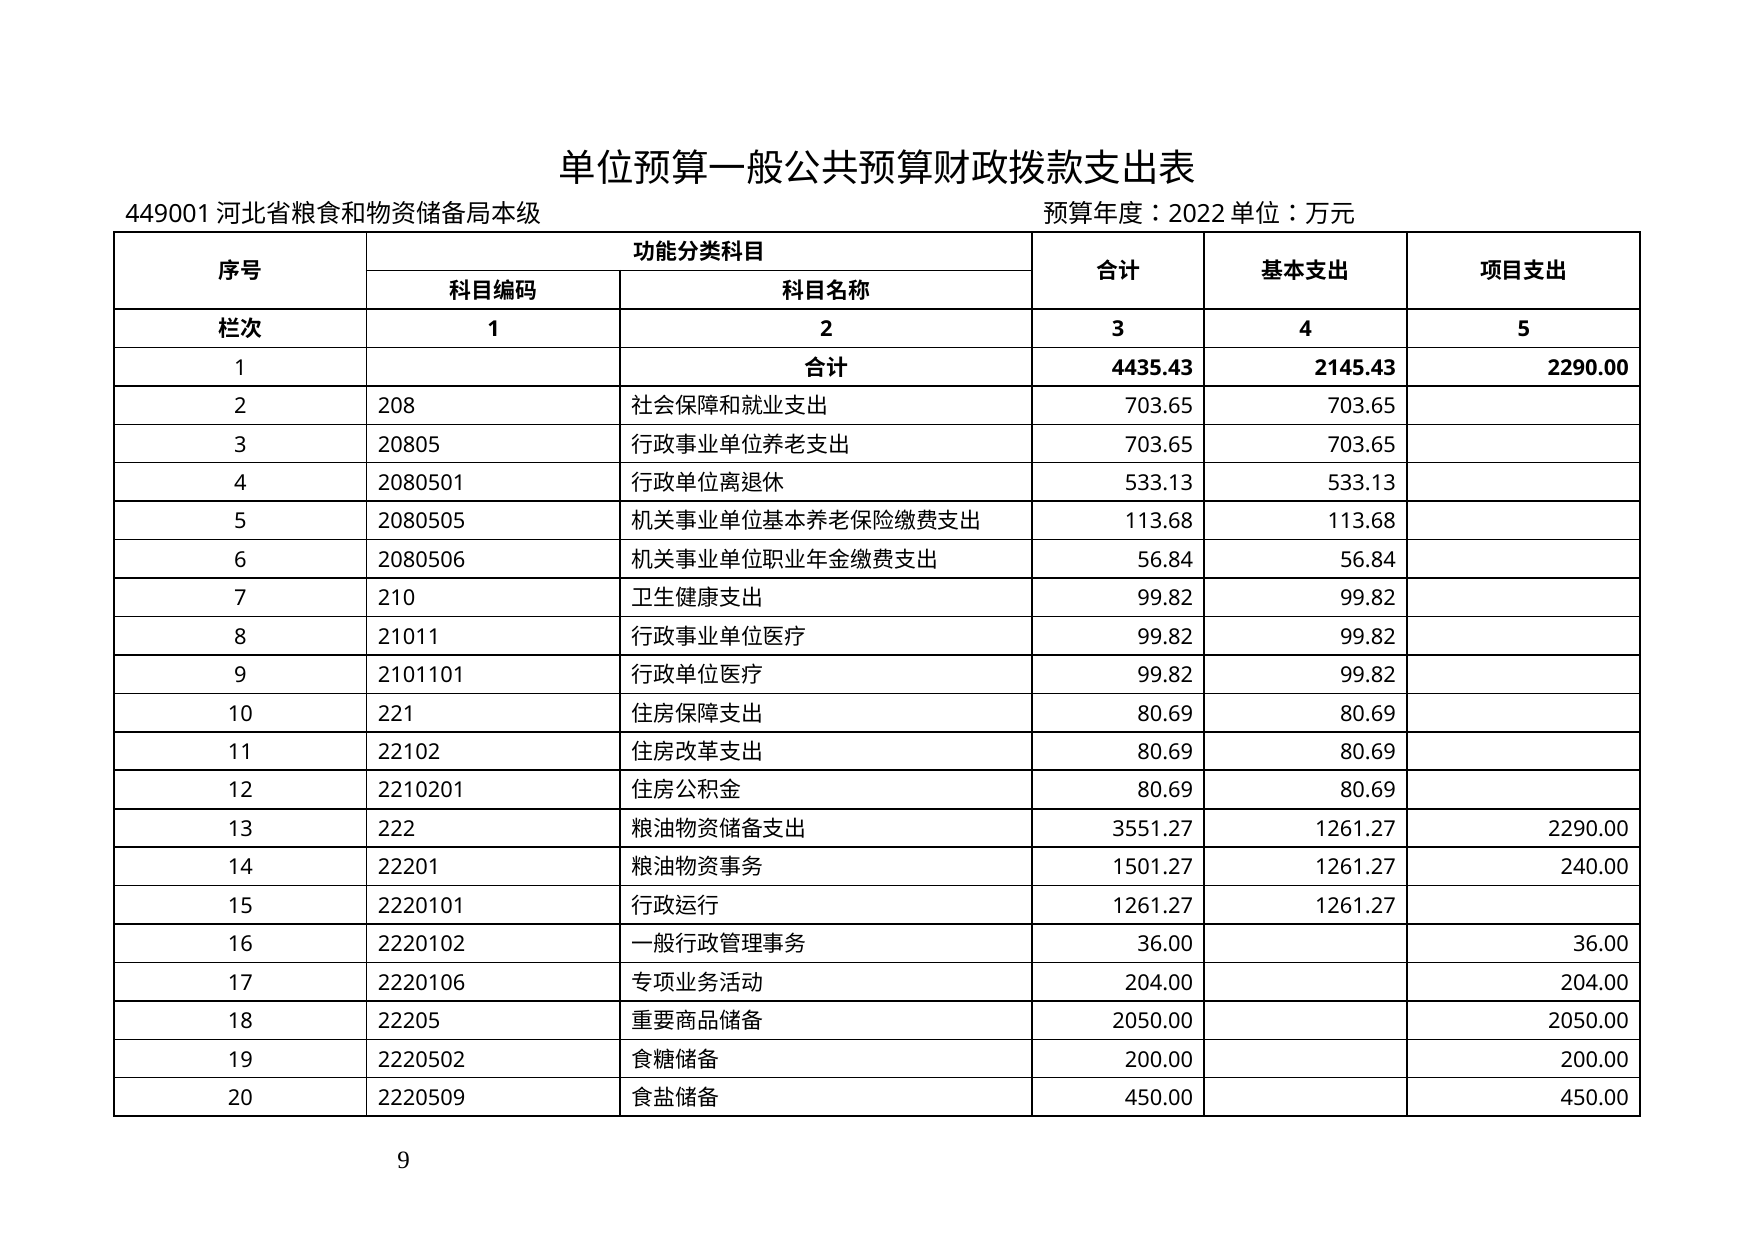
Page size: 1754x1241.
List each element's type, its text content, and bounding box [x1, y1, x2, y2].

table_cell 4 [1205, 310, 1406, 347]
table_cell 6 [115, 540, 366, 577]
table_cell [1408, 425, 1639, 462]
table_cell [1408, 387, 1639, 423]
table_cell [1205, 925, 1406, 962]
table_cell 1261.27 [1205, 848, 1406, 885]
table_cell 13 [115, 810, 366, 846]
table_cell 99.82 [1205, 656, 1406, 692]
table_cell 99.82 [1205, 617, 1406, 654]
table_cell 19 [115, 1040, 366, 1077]
table_cell 533.13 [1205, 463, 1406, 500]
table_cell [1205, 1040, 1406, 1077]
table_cell 行政事业单位养老支出 [621, 425, 1031, 462]
table_cell 2080505 [367, 502, 619, 539]
table_cell 行政事业单位医疗 [621, 617, 1031, 654]
table_cell 703.65 [1033, 425, 1203, 462]
table_cell 2050.00 [1033, 1002, 1203, 1038]
table_cell 粮油物资储备支出 [621, 810, 1031, 846]
table_cell 113.68 [1205, 502, 1406, 539]
table_cell 科目编码 [367, 271, 619, 308]
table_cell 204.00 [1033, 963, 1203, 1000]
table_cell 2220102 [367, 925, 619, 962]
table_cell 8 [115, 617, 366, 654]
table_cell 2220101 [367, 886, 619, 923]
table_cell 80.69 [1033, 694, 1203, 731]
table_cell 14 [115, 848, 366, 885]
table_cell 科目名称 [621, 271, 1031, 308]
table_cell 11 [115, 733, 366, 769]
table_cell 80.69 [1033, 733, 1203, 769]
table_cell 基本支出 [1205, 233, 1406, 308]
table_cell [1205, 1078, 1406, 1115]
table_cell 533.13 [1033, 463, 1203, 500]
table_cell 专项业务活动 [621, 963, 1031, 1000]
table_cell 2080506 [367, 540, 619, 577]
table_cell 16 [115, 925, 366, 962]
table_cell 56.84 [1033, 540, 1203, 577]
table_cell 1261.27 [1205, 886, 1406, 923]
table_cell 208 [367, 387, 619, 423]
table_cell 社会保障和就业支出 [621, 387, 1031, 423]
table_cell 栏次 [115, 310, 366, 347]
table_cell 80.69 [1205, 771, 1406, 808]
table_cell 20805 [367, 425, 619, 462]
table_cell 9 [115, 656, 366, 692]
table_cell [1408, 617, 1639, 654]
table_cell 240.00 [1408, 848, 1639, 885]
table_cell 行政单位医疗 [621, 656, 1031, 692]
table_cell 15 [115, 886, 366, 923]
table_cell 食盐储备 [621, 1078, 1031, 1115]
table_cell 703.65 [1205, 425, 1406, 462]
table_cell [1408, 463, 1639, 500]
table_header 449001河北省粮食和物资储备局本级 [115, 195, 1031, 231]
table_cell [367, 348, 619, 385]
table_cell 1501.27 [1033, 848, 1203, 885]
table_cell 99.82 [1205, 579, 1406, 616]
table_cell 450.00 [1033, 1078, 1203, 1115]
table_cell [1205, 1002, 1406, 1038]
table_cell 113.68 [1033, 502, 1203, 539]
table_cell 222 [367, 810, 619, 846]
table_cell 17 [115, 963, 366, 1000]
table_cell 2 [621, 310, 1031, 347]
table_cell 住房改革支出 [621, 733, 1031, 769]
table_cell 3551.27 [1033, 810, 1203, 846]
table_cell 5 [1408, 310, 1639, 347]
table_cell 21011 [367, 617, 619, 654]
table_header 预算年度：2022单位：万元 [1033, 195, 1639, 231]
table_cell 4 [115, 463, 366, 500]
table_cell 22102 [367, 733, 619, 769]
table_cell 99.82 [1033, 656, 1203, 692]
table_cell 99.82 [1033, 617, 1203, 654]
table_cell [1408, 771, 1639, 808]
table_cell 2101101 [367, 656, 619, 692]
table_cell 住房公积金 [621, 771, 1031, 808]
table_cell [1408, 656, 1639, 692]
table_cell 功能分类科目 [367, 233, 1031, 270]
table_cell 行政单位离退休 [621, 463, 1031, 500]
table_cell 2220509 [367, 1078, 619, 1115]
table_cell 合计 [621, 348, 1031, 385]
table_cell 10 [115, 694, 366, 731]
table_cell 2220502 [367, 1040, 619, 1077]
table_cell 2080501 [367, 463, 619, 500]
table_cell 4435.43 [1033, 348, 1203, 385]
table_cell 204.00 [1408, 963, 1639, 1000]
table_cell 36.00 [1033, 925, 1203, 962]
table_cell 卫生健康支出 [621, 579, 1031, 616]
table_cell [1205, 963, 1406, 1000]
table_cell 99.82 [1033, 579, 1203, 616]
table_cell 36.00 [1408, 925, 1639, 962]
table_cell 2220106 [367, 963, 619, 1000]
table_cell 200.00 [1408, 1040, 1639, 1077]
table_cell 20 [115, 1078, 366, 1115]
table_cell 2145.43 [1205, 348, 1406, 385]
table_cell 粮油物资事务 [621, 848, 1031, 885]
table_cell 18 [115, 1002, 366, 1038]
table_cell 1261.27 [1205, 810, 1406, 846]
table_cell 3 [1033, 310, 1203, 347]
table_cell 80.69 [1205, 694, 1406, 731]
table_cell [1408, 579, 1639, 616]
table_cell 1 [367, 310, 619, 347]
table_cell 2 [115, 387, 366, 423]
table_cell 1 [115, 348, 366, 385]
table_cell 机关事业单位职业年金缴费支出 [621, 540, 1031, 577]
table_cell 703.65 [1033, 387, 1203, 423]
table_cell [1408, 733, 1639, 769]
table_cell 一般行政管理事务 [621, 925, 1031, 962]
table_cell 22205 [367, 1002, 619, 1038]
table_cell 食糖储备 [621, 1040, 1031, 1077]
table_cell 450.00 [1408, 1078, 1639, 1115]
table_cell 221 [367, 694, 619, 731]
table_cell 210 [367, 579, 619, 616]
table_cell [1408, 502, 1639, 539]
table_cell 序号 [115, 233, 366, 308]
table_cell 机关事业单位基本养老保险缴费支出 [621, 502, 1031, 539]
table_cell 12 [115, 771, 366, 808]
text 单位预算一般公共预算财政拨款支出表 [106, 142, 1648, 193]
table_cell 合计 [1033, 233, 1203, 308]
table_cell [1408, 886, 1639, 923]
table_cell 1261.27 [1033, 886, 1203, 923]
table_cell 项目支出 [1408, 233, 1639, 308]
table_cell 2210201 [367, 771, 619, 808]
table_cell 56.84 [1205, 540, 1406, 577]
table_cell 2290.00 [1408, 810, 1639, 846]
table_cell 住房保障支出 [621, 694, 1031, 731]
table_cell [1408, 694, 1639, 731]
table_cell [1408, 540, 1639, 577]
table_cell 200.00 [1033, 1040, 1203, 1077]
table_cell 2290.00 [1408, 348, 1639, 385]
table_cell 80.69 [1033, 771, 1203, 808]
table_cell 7 [115, 579, 366, 616]
table_cell 703.65 [1205, 387, 1406, 423]
table_cell 22201 [367, 848, 619, 885]
table_cell 80.69 [1205, 733, 1406, 769]
table_cell 3 [115, 425, 366, 462]
table_cell 2050.00 [1408, 1002, 1639, 1038]
table_cell 重要商品储备 [621, 1002, 1031, 1038]
table_cell 行政运行 [621, 886, 1031, 923]
table_cell 5 [115, 502, 366, 539]
